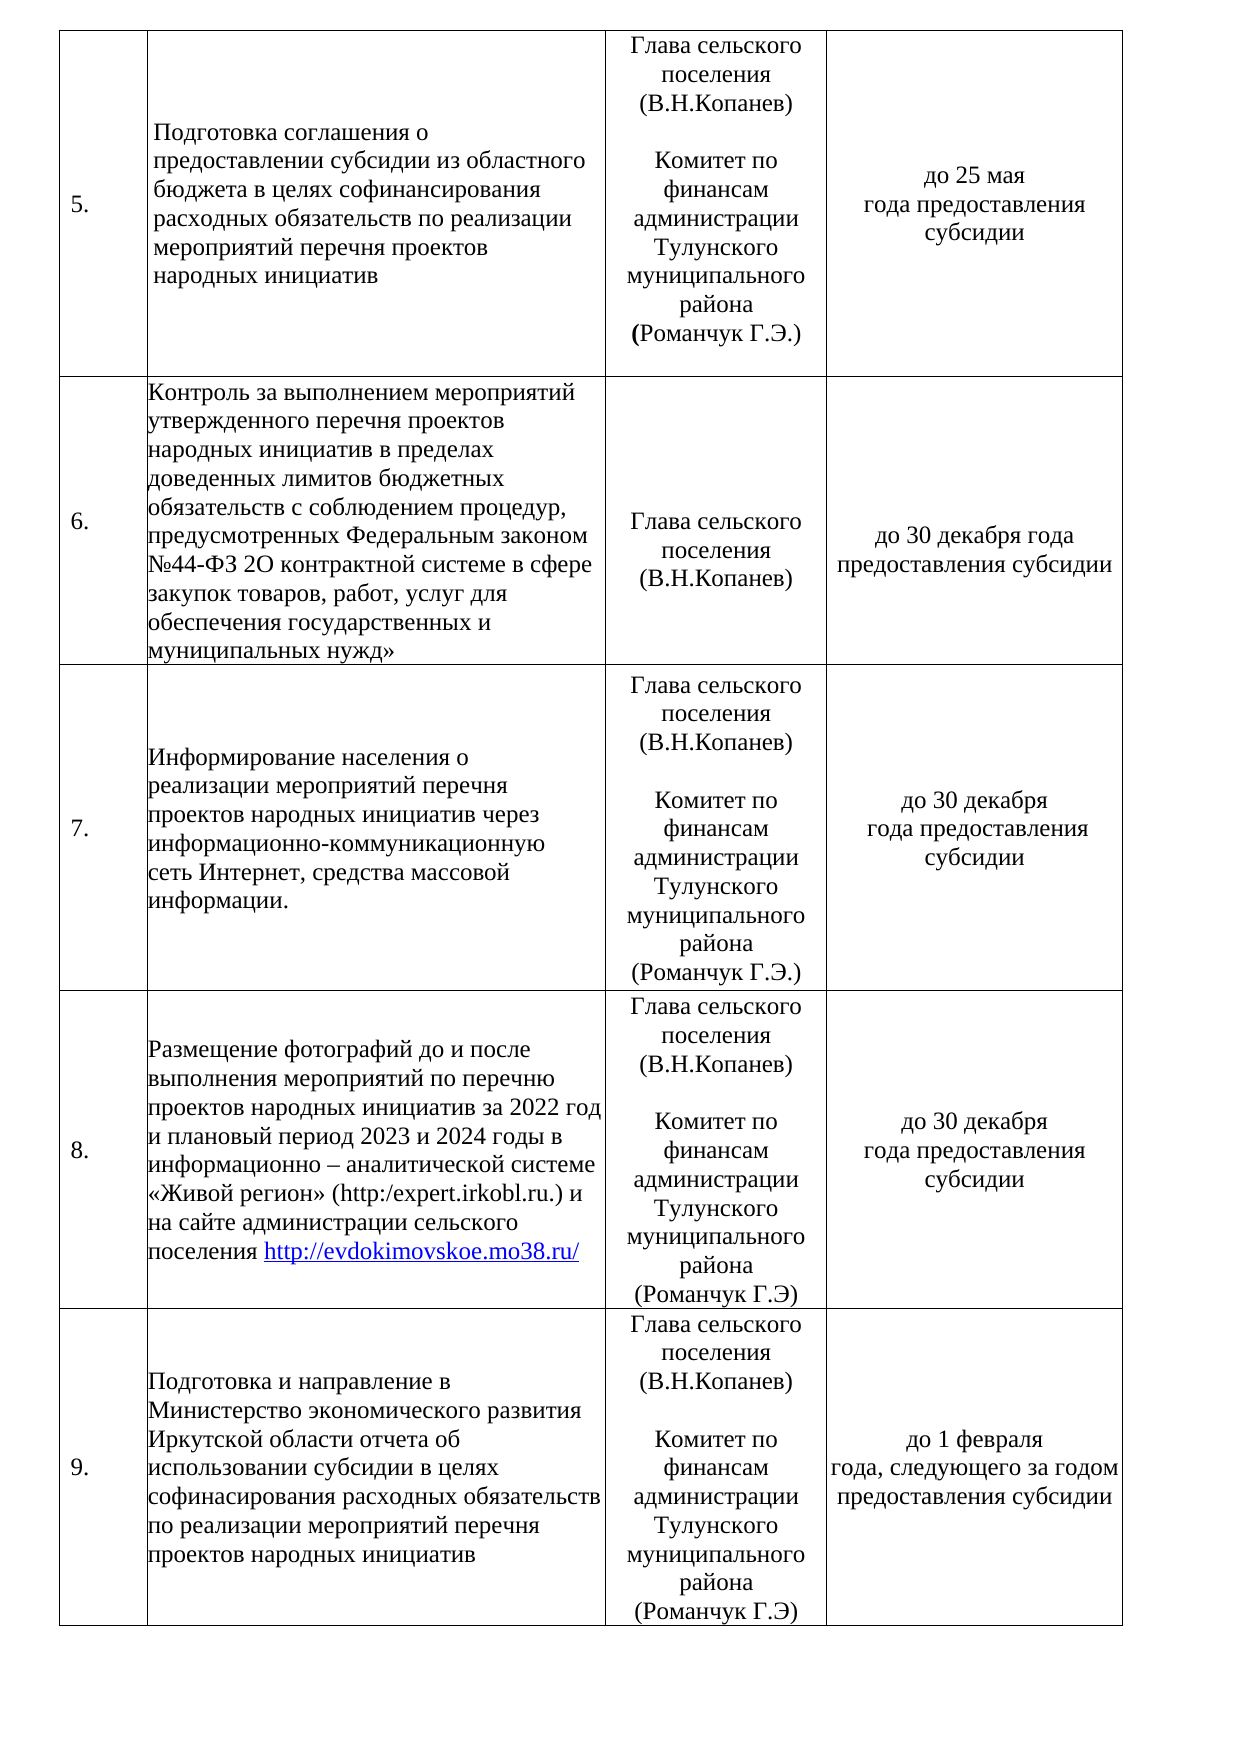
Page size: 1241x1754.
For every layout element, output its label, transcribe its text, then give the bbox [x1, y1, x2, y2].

table_cell Глава сельского поселения (В.Н.Копанев) Комитет по финансам администрации Тулунского муниципального района (Романчук Г.Э) [606, 991, 826, 1308]
table_cell до 1 февраля года, следующего за годом предоставления субсидии [827, 1309, 1122, 1625]
table_cell Глава сельского поселения (В.Н.Копанев) Комитет по финансам администрации Тулунского муниципального района (Романчук Г.Э) [606, 1309, 826, 1625]
table_cell 6. [60, 377, 147, 664]
table_cell до 30 декабря года предоставления субсидии [827, 991, 1122, 1308]
table_cell Глава сельского поселения (В.Н.Копанев) Комитет по финансам администрации Тулунского муниципального района (Романчук Г.Э.) [606, 665, 826, 990]
table_cell 9. [60, 1309, 147, 1625]
table_cell Подготовка и направление в Министерство экономического развития Иркутской области отчета об использовании субсидии в целях софинасирования расходных обязательств по реализации мероприятий перечня проектов народных инициатив [148, 1309, 605, 1625]
table_cell Информирование населения о реализации мероприятий перечня проектов народных инициатив через информационно-коммуникационную сеть Интернет, средства массовой информации. [148, 665, 605, 990]
table_cell Глава сельского поселения (В.Н.Копанев) [606, 377, 826, 664]
table_cell 7. [60, 665, 147, 990]
table_cell 8. [60, 991, 147, 1308]
table_cell до 30 декабря года предоставления субсидии [827, 377, 1122, 664]
table_cell до 25 мая года предоставления субсидии [827, 31, 1122, 376]
table_cell Глава сельского поселения (В.Н.Копанев) Комитет по финансам администрации Тулунского муниципального района (Романчук Г.Э.) [606, 31, 826, 376]
table_cell 5. [60, 31, 147, 376]
table_cell Подготовка соглашения о предоставлении субсидии из областного бюджета в целях софинансирования расходных обязательств по реализации мероприятий перечня проектов народных инициатив [148, 31, 605, 376]
table_cell Размещение фотографий до и после выполнения мероприятий по перечню проектов народных инициатив за 2022 год и плановый период 2023 и 2024 годы в информационно – аналитической системе «Живой регион» (http:/expert.irkobl.ru.) и на сайте администрации сельского поселения http://evdokimovskoe.mo38.ru/ [148, 991, 605, 1308]
table_cell до 30 декабря года предоставления субсидии [827, 665, 1122, 990]
table_cell Контроль за выполнением мероприятий утвержденного перечня проектов народных инициатив в пределах доведенных лимитов бюджетных обязательств с соблюдением процедур, предусмотренных Федеральным законом №44-ФЗ 2О контрактной системе в сфере закупок товаров, работ, услуг для обеспечения государственных и муниципальных нужд» [148, 377, 605, 664]
